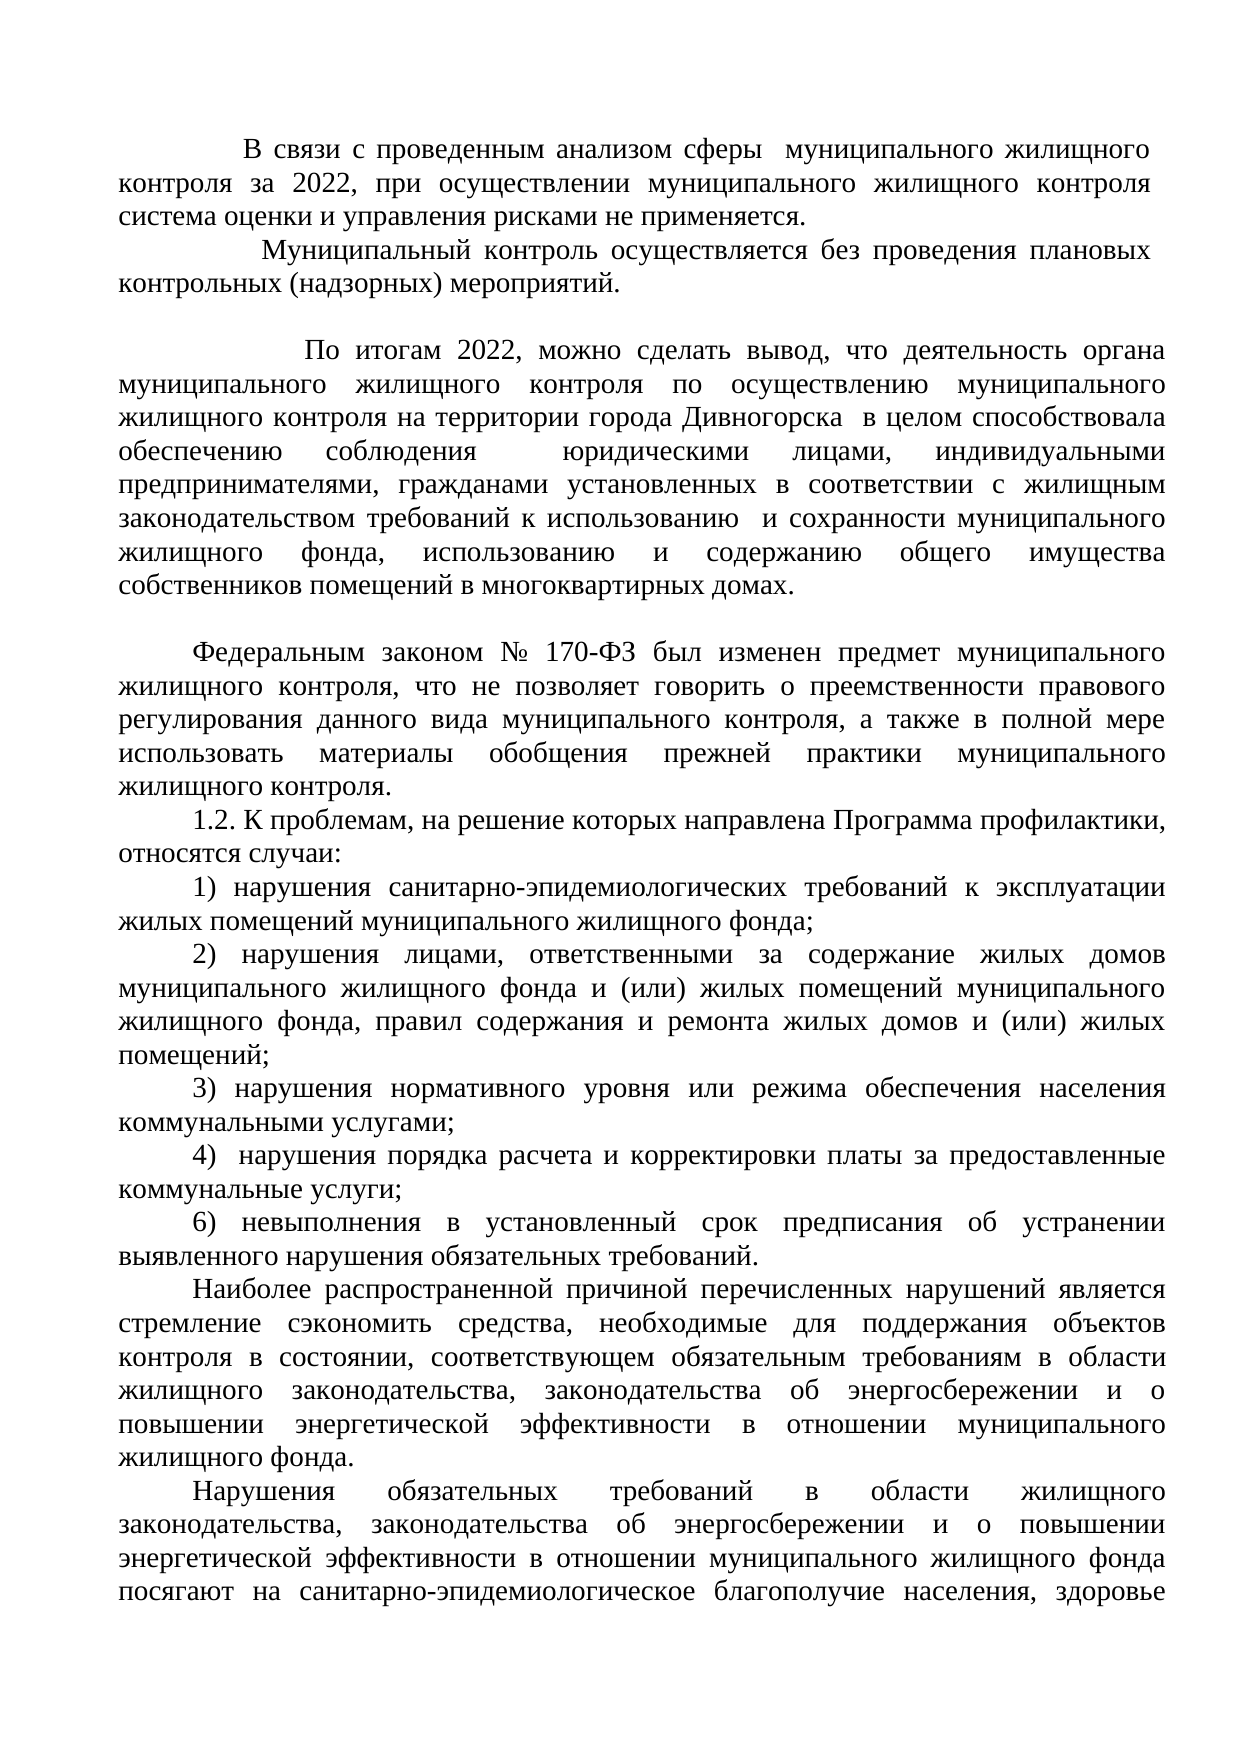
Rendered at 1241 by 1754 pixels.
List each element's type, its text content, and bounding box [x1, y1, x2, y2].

text Наиболее распространенной причиной перечисленных нарушений является стремление сэкономить средства, необходимые для поддержания объектов контроля в состоянии, соответствующем обязательным требованиям в области жилищного законодательства, законодательства об энергосбережении и о повышении энергетической эффективности в отношении муниципального жилищного фонда. [118, 1272, 1167, 1473]
text Федеральным законом № 170-ФЗ был изменен предмет муниципального жилищного контроля, что не позволяет говорить о преемственности правового регулирования данного вида муниципального контроля, а также в полной мере использовать материалы обобщения прежней практики муниципального жилищного контроля. [118, 634, 1167, 802]
text 4) нарушения порядка расчета и корректировки платы за предоставленные коммунальные услуги; [118, 1137, 1167, 1204]
text 1) нарушения санитарно-эпидемиологических требований к эксплуатации жилых помещений муниципального жилищного фонда; [118, 869, 1167, 936]
text 2) нарушения лицами, ответственными за содержание жилых домов муниципального жилищного фонда и (или) жилых помещений муниципального жилищного фонда, правил содержания и ремонта жилых домов и (или) жилых помещений; [118, 936, 1167, 1070]
text В связи с проведенным анализом сферы муниципального жилищного контроля за 2022, при осуществлении муниципального жилищного контроля система оценки и управления рисками не применяется. [118, 131, 1152, 232]
text По итогам 2022, можно сделать вывод, что деятельность органа муниципального жилищного контроля по осуществлению муниципального жилищного контроля на территории города Дивногорска в целом способствовала обеспечению соблюдения юридическими лицами, индивидуальными предпринимателями, гражданами установленных в соответствии с жилищным законодательством требований к использованию и сохранности муниципального жилищного фонда, использованию и содержанию общего имущества собственников помещений в многоквартирных домах. [118, 332, 1167, 601]
text 3) нарушения нормативного уровня или режима обеспечения населения коммунальными услугами; [118, 1070, 1167, 1137]
text 6) невыполнения в установленный срок предписания об устранении выявленного нарушения обязательных требований. [118, 1204, 1167, 1272]
text Муниципальный контроль осуществляется без проведения плановых контрольных (надзорных) мероприятий. [118, 232, 1152, 299]
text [118, 1473, 1167, 1607]
text 1.2. К проблемам, на решение которых направлена Программа профилактики, относятся случаи: [118, 802, 1167, 869]
